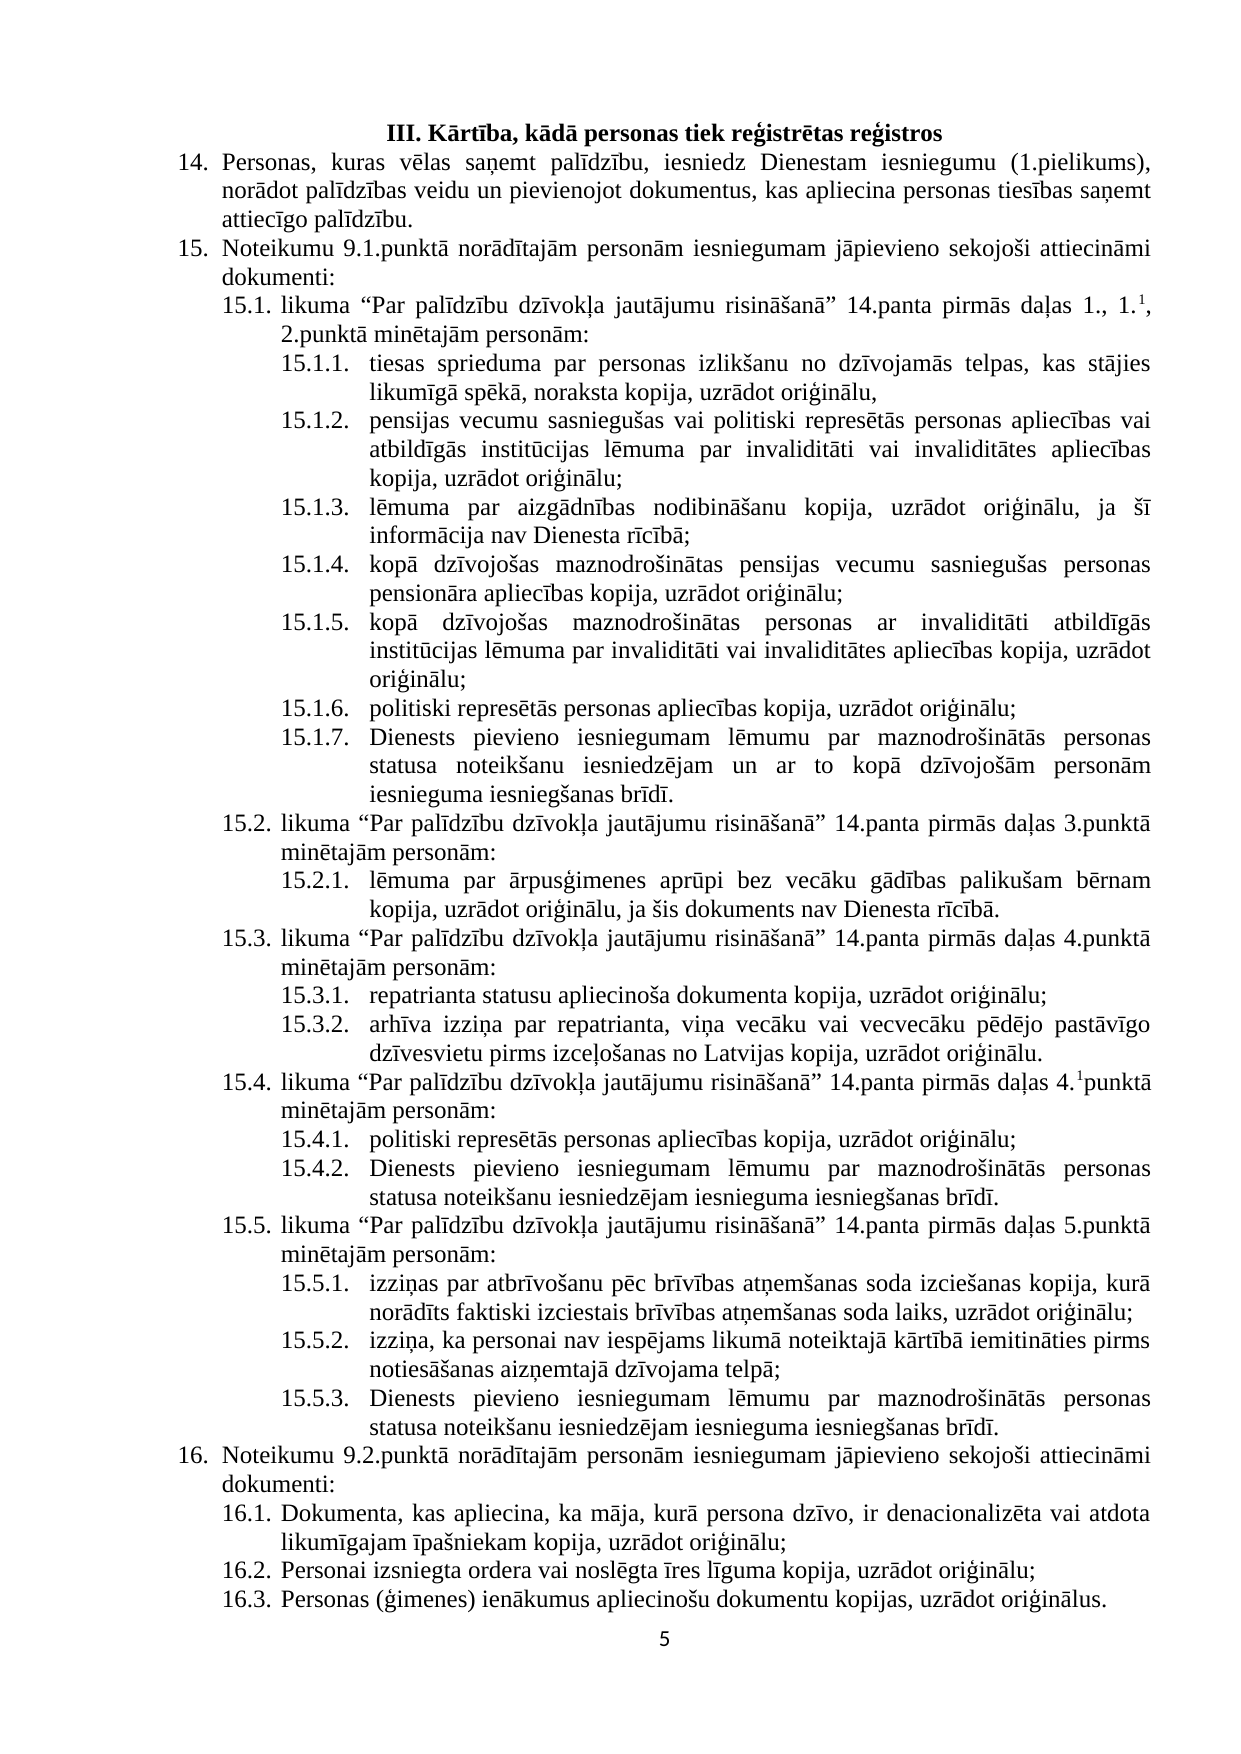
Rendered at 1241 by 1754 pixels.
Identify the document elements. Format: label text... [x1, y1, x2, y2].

list Dienests pievieno iesniegumam lēmumu par maznodrošinātās personas statusa noteikšanu iesniedzējam un ar to kopā dzīvojošām personām iesnieguma iesniegšanas brīdī. [281, 722, 1152, 808]
text III. Kārtība, kādā personas tiek reģistrētas reģistros [177, 118, 1152, 147]
list lēmuma par aizgādnības nodibināšanu kopija, uzrādot oriģinālu, ja šī informācija nav Dienesta rīcībā; [281, 492, 1152, 549]
list Dienests pievieno iesniegumam lēmumu par maznodrošinātās personas statusa noteikšanu iesniedzējam iesnieguma iesniegšanas brīdī. [281, 1383, 1152, 1441]
list likuma “Par palīdzību dzīvokļa jautājumu risināšanā” 14.panta pirmās daļas 3.punktā minētajām personām: [222, 808, 1152, 866]
list tiesas sprieduma par personas izlikšanu no dzīvojamās telpas, kas stājies likumīgā spēkā, noraksta kopija, uzrādot oriģinālu, [281, 348, 1152, 406]
list likuma “Par palīdzību dzīvokļa jautājumu risināšanā” 14.panta pirmās daļas 4.punktā minētajām personām: [222, 923, 1152, 981]
list kopā dzīvojošas maznodrošinātas pensijas vecumu sasniegušas personas pensionāra apliecības kopija, uzrādot oriģinālu; [281, 549, 1152, 607]
list arhīva izziņa par repatrianta, viņa vecāku vai vecvecāku pēdējo pastāvīgo dzīvesvietu pirms izceļošanas no Latvijas kopija, uzrādot oriģinālu. [281, 1009, 1152, 1067]
list Noteikumu 9.1.punktā norādītajām personām iesniegumam jāpievieno sekojoši attiecināmi dokumenti: [177, 233, 1152, 291]
list likuma “Par palīdzību dzīvokļa jautājumu risināšanā” 14.panta pirmās daļas 1., 1.1, 2.punktā minētajām personām: [222, 291, 1152, 348]
list Dokumenta, kas apliecina, ka māja, kurā persona dzīvo, ir denacionalizēta vai atdota likumīgajam īpašniekam kopija, uzrādot oriģinālu; [222, 1498, 1152, 1556]
list Personas (ģimenes) ienākumus apliecinošu dokumentu kopijas, uzrādot oriģinālus. [222, 1584, 1152, 1613]
list politiski represētās personas apliecības kopija, uzrādot oriģinālu; [281, 693, 1152, 722]
list Dienests pievieno iesniegumam lēmumu par maznodrošinātās personas statusa noteikšanu iesniedzējam iesnieguma iesniegšanas brīdī. [281, 1153, 1152, 1211]
list Noteikumu 9.2.punktā norādītajām personām iesniegumam jāpievieno sekojoši attiecināmi dokumenti: [177, 1441, 1152, 1498]
list Personas, kuras vēlas saņemt palīdzību, iesniedz Dienestam iesniegumu (1.pielikums), norādot palīdzības veidu un pievienojot dokumentus, kas apliecina personas tiesības saņemt attiecīgo palīdzību. [177, 147, 1152, 233]
list politiski represētās personas apliecības kopija, uzrādot oriģinālu; [281, 1124, 1152, 1153]
list repatrianta statusu apliecinoša dokumenta kopija, uzrādot oriģinālu; [281, 981, 1152, 1009]
list izziņa, ka personai nav iespējams likumā noteiktajā kārtībā iemitināties pirms notiesāšanas aizņemtajā dzīvojama telpā; [281, 1326, 1152, 1383]
list kopā dzīvojošas maznodrošinātas personas ar invaliditāti atbildīgās institūcijas lēmuma par invaliditāti vai invaliditātes apliecības kopija, uzrādot oriģinālu; [281, 607, 1152, 693]
list likuma “Par palīdzību dzīvokļa jautājumu risināšanā” 14.panta pirmās daļas 5.punktā minētajām personām: [222, 1211, 1152, 1268]
list Personai izsniegta ordera vai noslēgta īres līguma kopija, uzrādot oriģinālu; [222, 1556, 1152, 1584]
list pensijas vecumu sasniegušas vai politiski represētās personas apliecības vai atbildīgās institūcijas lēmuma par invaliditāti vai invaliditātes apliecības kopija, uzrādot oriģinālu; [281, 406, 1152, 492]
list lēmuma par ārpusģimenes aprūpi bez vecāku gādības palikušam bērnam kopija, uzrādot oriģinālu, ja šis dokuments nav Dienesta rīcībā. [281, 866, 1152, 923]
list izziņas par atbrīvošanu pēc brīvības atņemšanas soda izciešanas kopija, kurā norādīts faktiski izciestais brīvības atņemšanas soda laiks, uzrādot oriģinālu; [281, 1268, 1152, 1326]
list likuma “Par palīdzību dzīvokļa jautājumu risināšanā” 14.panta pirmās daļas 4.1punktā minētajām personām: [222, 1067, 1152, 1124]
